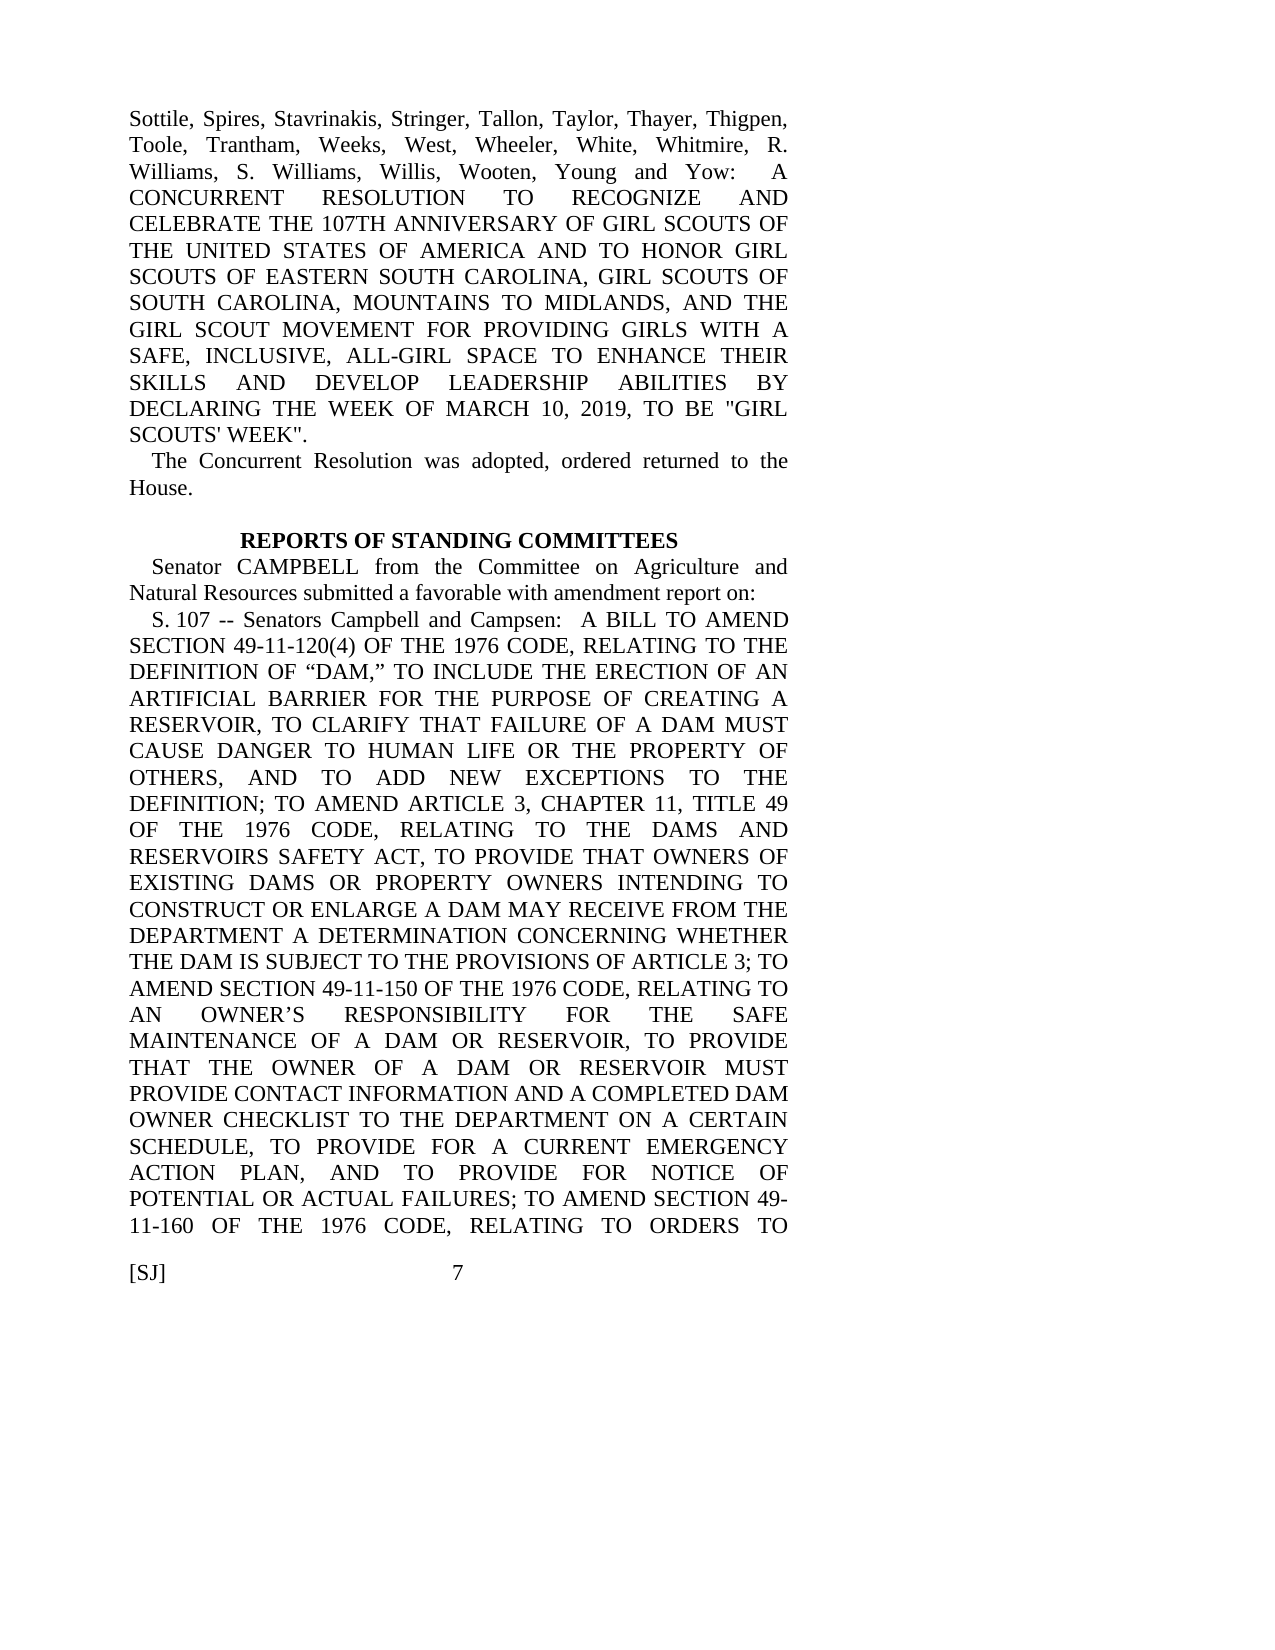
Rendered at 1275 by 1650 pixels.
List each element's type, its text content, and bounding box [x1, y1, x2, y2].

text The Concurrent Resolution was adopted, ordered returned to the House. [129, 448, 789, 500]
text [129, 606, 789, 1238]
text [129, 105, 789, 448]
text Senator CAMPBELL from the Committee on Agriculture and Natural Resources submitted a favorable with amendment report on: [129, 553, 789, 606]
text REPORTS OF STANDING COMMITTEES [129, 527, 789, 553]
